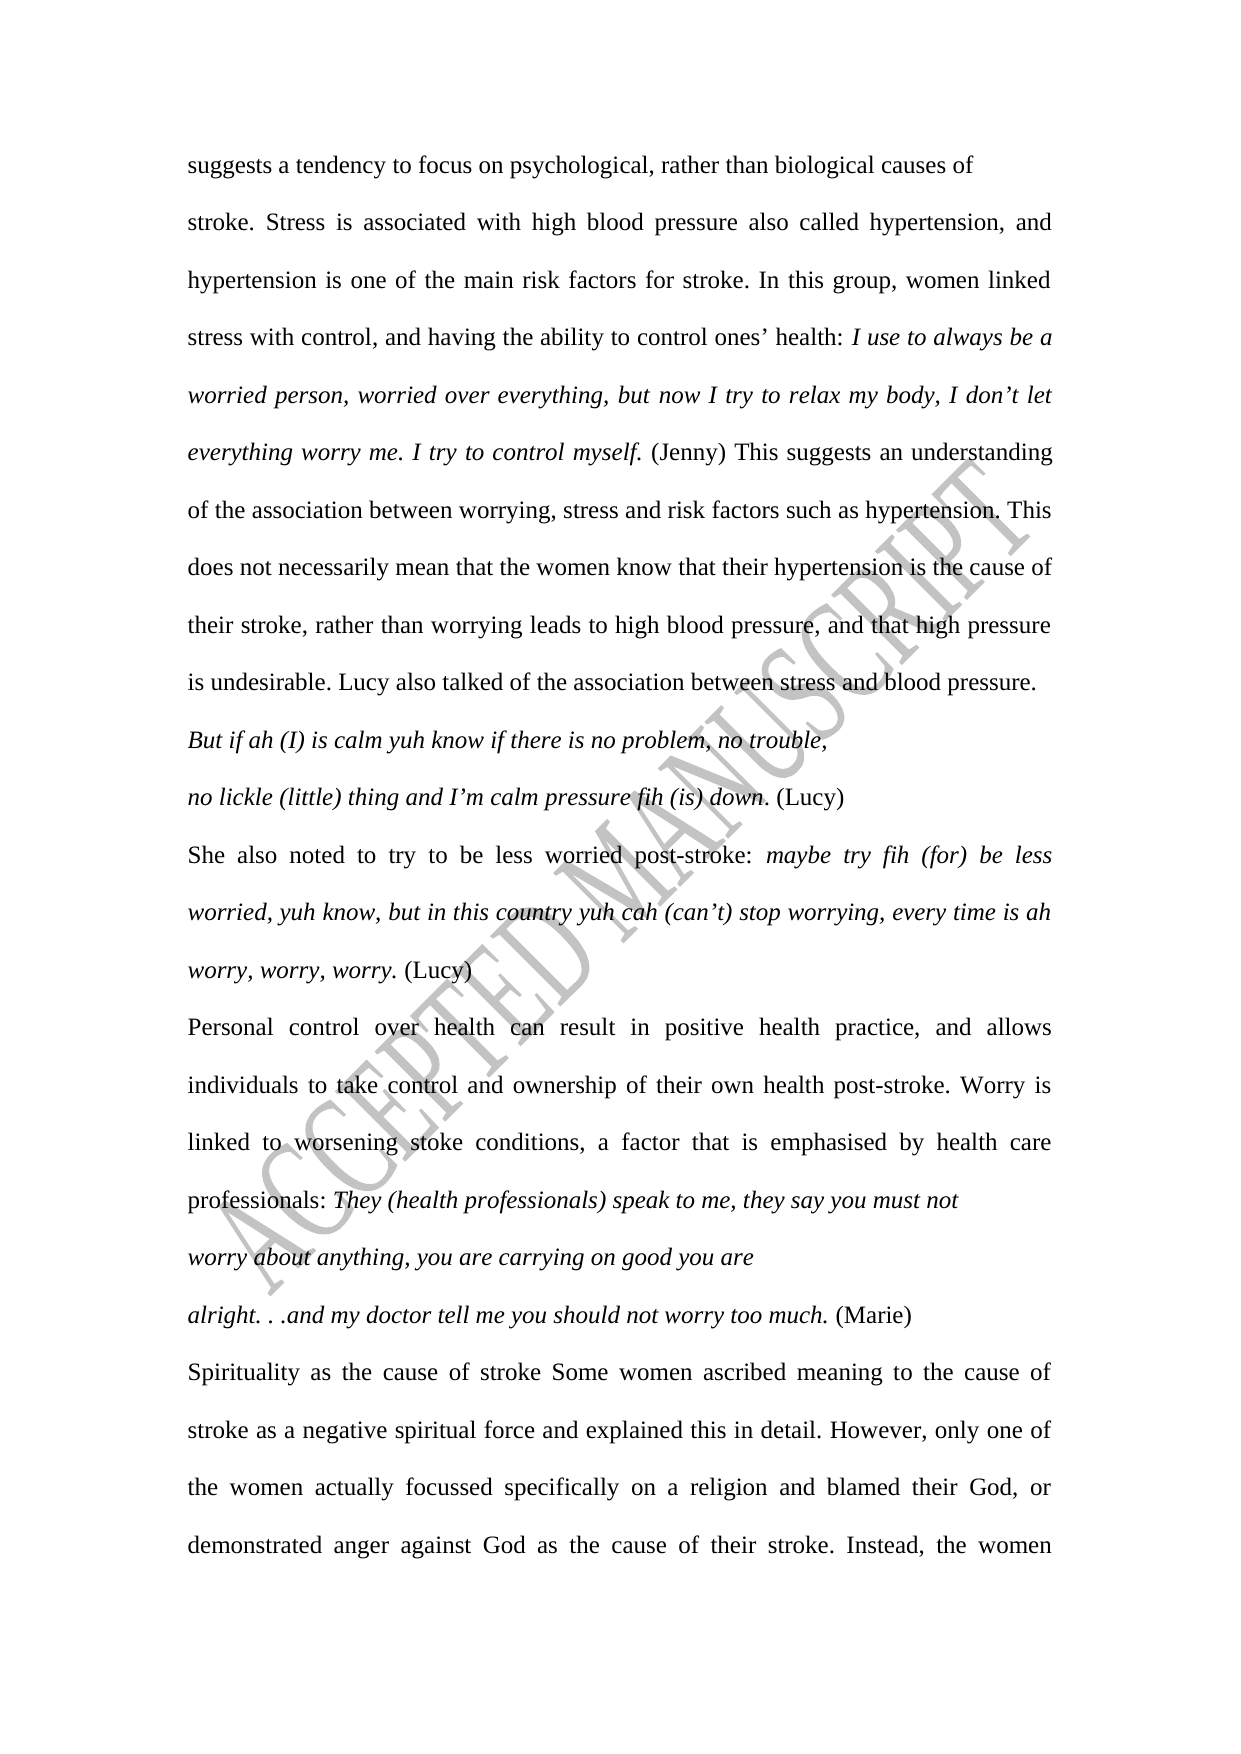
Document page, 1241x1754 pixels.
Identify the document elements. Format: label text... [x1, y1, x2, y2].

text stroke. Stress is associated with high blood pressure also called hypertension, and hypertension is one of the main risk factors for stroke. In this group, women linked stress with control, and having the ability to control ones’ health: I use to always be a worried person, worried over everything, but now I try to relax my body, I don’t let everything worry me. I try to control myself. (Jenny) This suggests an understanding of the association between worrying, stress and risk factors such as hypertension. This does not necessarily mean that the women know that their hypertension is the cause of their stroke, rather than worrying leads to high blood pressure, and that high pressure is undesirable. Lucy also talked of the association between stress and blood pressure. [187, 207, 1053, 696]
text But if ah (I) is calm yuh know if there is no problem, no trouble, [187, 725, 1053, 754]
text no lickle (little) thing and I’m calm pressure fih (is) down. (Lucy) [187, 782, 1053, 811]
text Personal control over health can result in positive health practice, and allows individuals to take control and ownership of their own health post-stroke. Worry is linked to worsening stoke conditions, a factor that is emphasised by health care professionals: They (health professionals) speak to me, they say you must not [187, 1012, 1053, 1214]
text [187, 150, 1053, 179]
text worry about anything, you are carrying on good you are [187, 1242, 1053, 1271]
text She also noted to try to be less worried post-stroke: maybe try fih (for) be less worried, yuh know, but in this country yuh cah (can’t) stop worrying, every time is ah worry, worry, worry. (Lucy) [187, 840, 1053, 984]
text alright. . .and my doctor tell me you should not worry too much. (Marie) [187, 1300, 1053, 1329]
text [187, 1357, 1053, 1559]
